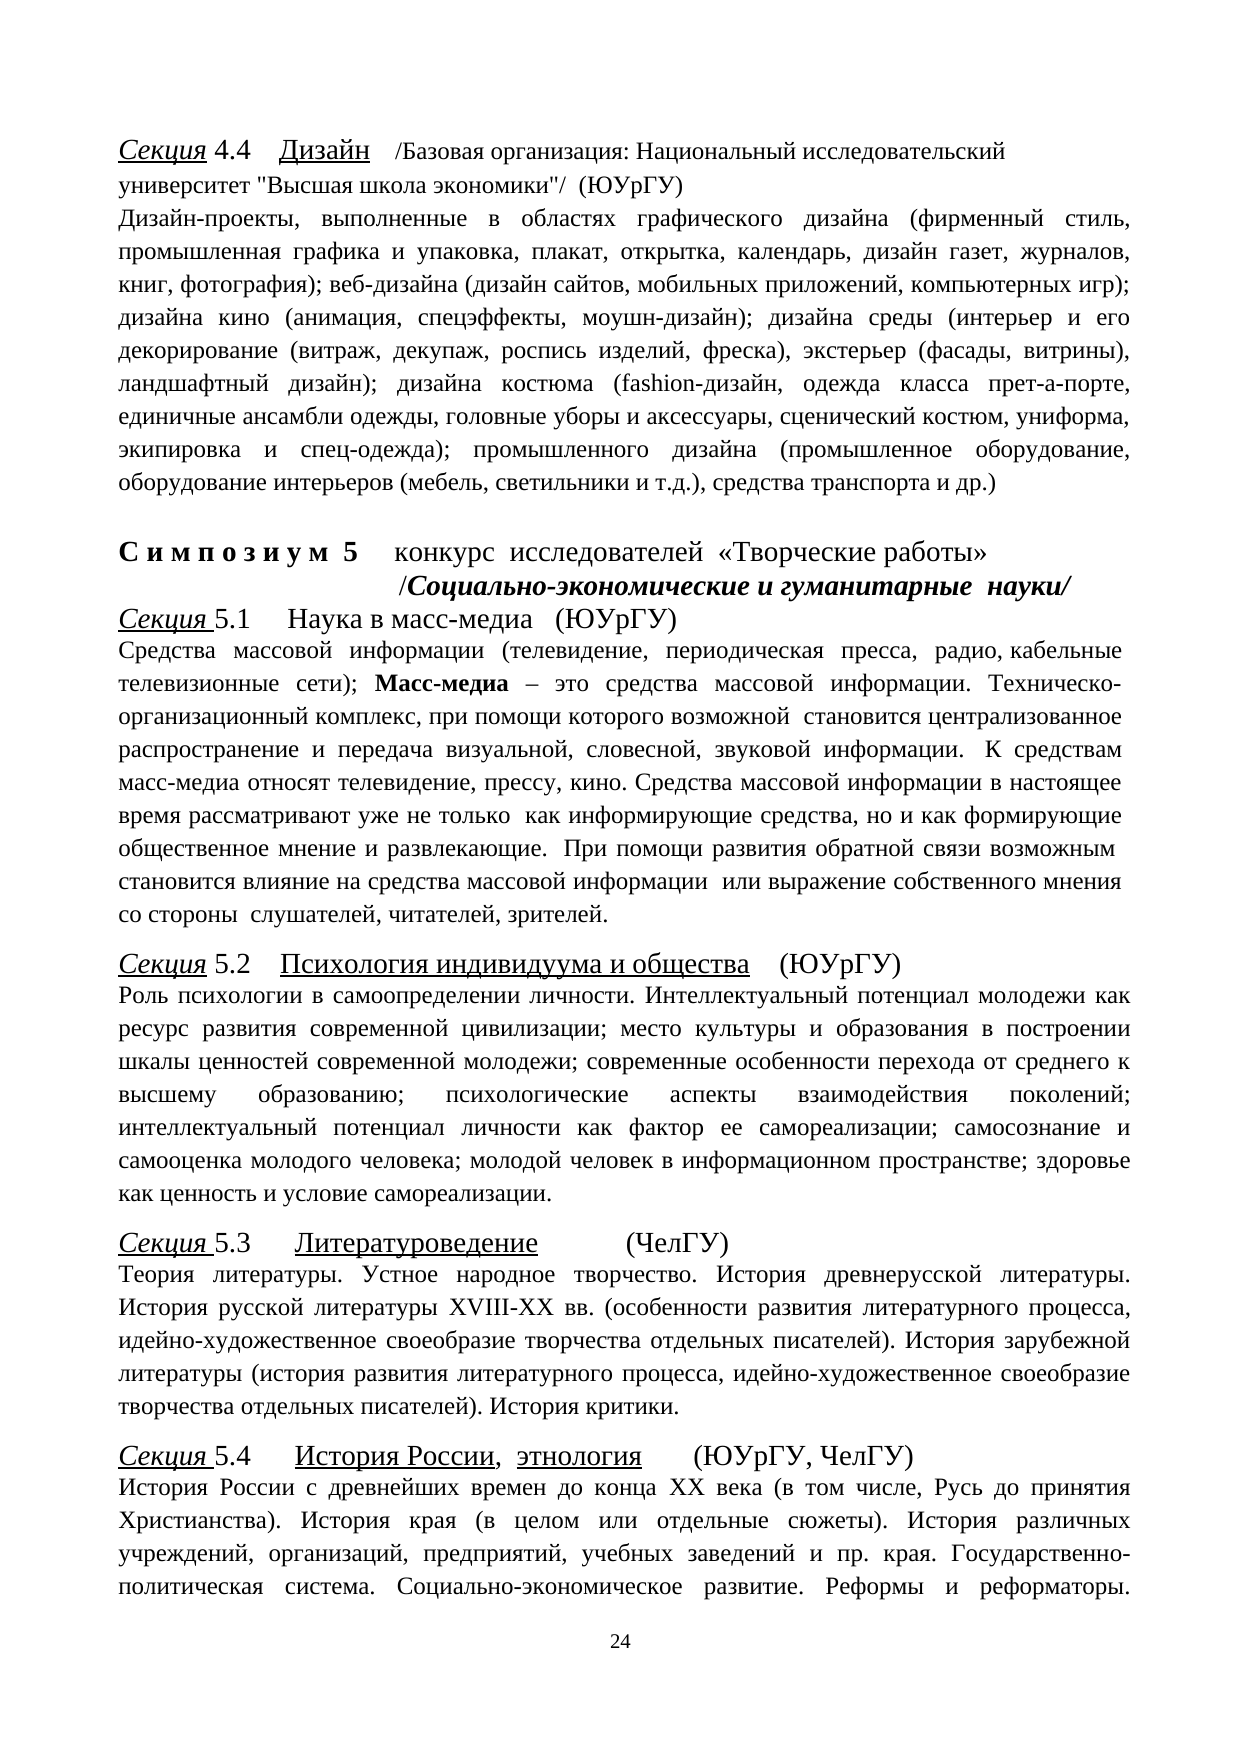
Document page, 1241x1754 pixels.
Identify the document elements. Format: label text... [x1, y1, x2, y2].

text С и м п о з и у м 5 конкурс исследователей «Творческие работы» [118, 534, 1131, 568]
text Средства массовой информации (телевидение, периодическая пресса, радио, кабельные телевизионные сети); Масс-медиа – это средства массовой информации. Техническо-организационный комплекс, при помощи которого возможной становится централизованное распространение и передача визуальной, словесной, звуковой информации. К средствам масс-медиа относят телевидение, прессу, кино. Средства массовой информации в настоящее время рассматривают уже не только как информирующие средства, но и как формирующие общественное мнение и развлекающие. При помощи развития обратной связи возможным становится влияние на средства массовой информации или выражение собственного мнения со стороны слушателей, читателей, зрителей. [118, 635, 1122, 928]
text Секция 4.4 Дизайн /Базовая организация: Национальный исследовательский университет "Высшая школа экономики"/ (ЮУрГУ) [118, 132, 1131, 199]
text Теория литературы. Устное народное творчество. История древнерусской литературы. История русской литературы XVIII-XX вв. (особенности развития литературного процесса, идейно-художественное своеобразие творчества отдельных писателей). История зарубежной литературы (история развития литературного процесса, идейно-художественное своеобразие творчества отдельных писателей). История критики. [118, 1259, 1131, 1420]
text Секция 5.2 Психология индивидуума и общества (ЮУрГУ) [118, 946, 1131, 980]
text Секция 5.3 Литературоведение (ЧелГУ) [118, 1225, 1131, 1259]
text Дизайн-проекты, выполненные в областях графического дизайна (фирменный стиль, промышленная графика и упаковка, плакат, открытка, календарь, дизайн газет, журналов, книг, фотография); веб-дизайна (дизайн сайтов, мобильных приложений, компьютерных игр); дизайна кино (анимация, спецэффекты, моушн-дизайн); дизайна среды (интерьер и его декорирование (витраж, декупаж, роспись изделий, фреска), экстерьер (фасады, витрины), ландшафтный дизайн); дизайна костюма (fashion-дизайн, одежда класса прет-а-порте, единичные ансамбли одежды, головные уборы и аксессуары, сценический костюм, униформа, экипировка и спец-одежда); промышленного дизайна (промышленное оборудование, оборудование интерьеров (мебель, светильники и т.д.), средства транспорта и др.) [118, 203, 1131, 496]
text Секция 5.1 Наука в масс-медиа (ЮУрГУ) [118, 601, 1131, 635]
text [118, 1472, 1131, 1600]
text Секция 5.4 История России, этнология (ЮУрГУ, ЧелГУ) [118, 1438, 1131, 1472]
text /Социально-экономические и гуманитарные науки/ [118, 568, 1131, 601]
text Роль психологии в самоопределении личности. Интеллектуальный потенциал молодежи как ресурс развития современной цивилизации; место культуры и образования в построении шкалы ценностей современной молодежи; современные особенности перехода от среднего к высшему образованию; психологические аспекты взаимодействия поколений; интеллектуальный потенциал личности как фактор ее самореализации; самосознание и самооценка молодого человека; молодой человек в информационном пространстве; здоровье как ценность и условие самореализации. [118, 980, 1131, 1207]
